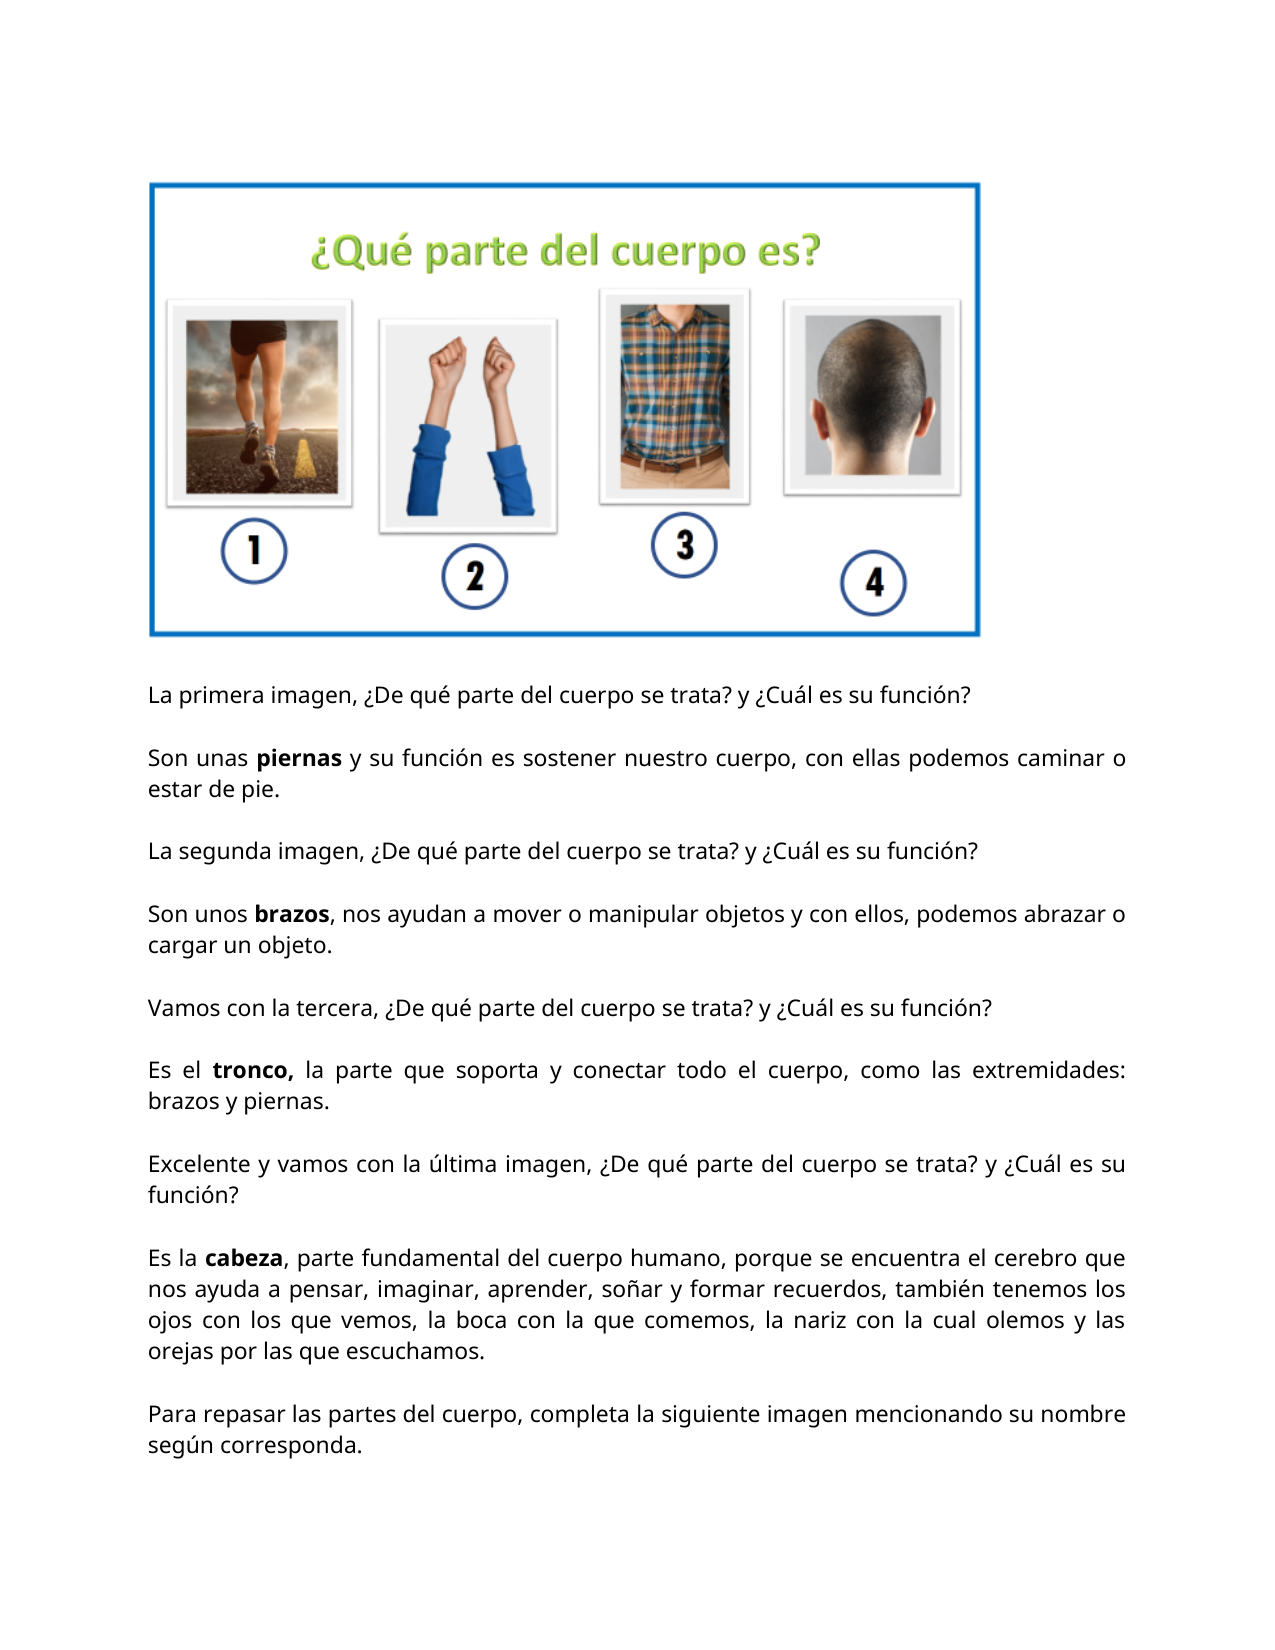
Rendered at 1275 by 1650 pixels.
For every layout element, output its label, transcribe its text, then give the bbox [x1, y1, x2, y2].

text Es la cabeza, parte fundamental del cuerpo humano, porque se encuentra el cerebro que nos ayuda a pensar, imaginar, aprender, soñar y formar recuerdos, también tenemos los ojos con los que vemos, la boca con la que comemos, la nariz con la cual olemos y las orejas por las que escuchamos. [148, 1242, 1127, 1367]
text Para repasar las partes del cuerpo, completa la siguiente imagen mencionando su nombre según corresponda. [148, 1398, 1127, 1460]
text Excelente y vamos con la última imagen, ¿De qué parte del cuerpo se trata? y ¿Cuál es su función? [148, 1148, 1127, 1210]
text La primera imagen, ¿De qué parte del cuerpo se trata? y ¿Cuál es su función? [148, 679, 1127, 710]
picture [147, 177, 985, 648]
text La segunda imagen, ¿De qué parte del cuerpo se trata? y ¿Cuál es su función? [148, 835, 1127, 867]
text Son unas piernas y su función es sostener nuestro cuerpo, con ellas podemos caminar o estar de pie. [148, 742, 1127, 804]
text Son unos brazos, nos ayudan a mover o manipular objetos y con ellos, podemos abrazar o cargar un objeto. [148, 898, 1127, 960]
text Vamos con la tercera, ¿De qué parte del cuerpo se trata? y ¿Cuál es su función? [148, 992, 1127, 1023]
text Es el tronco, la parte que soporta y conectar todo el cuerpo, como las extremidades: brazos y piernas. [148, 1054, 1127, 1117]
